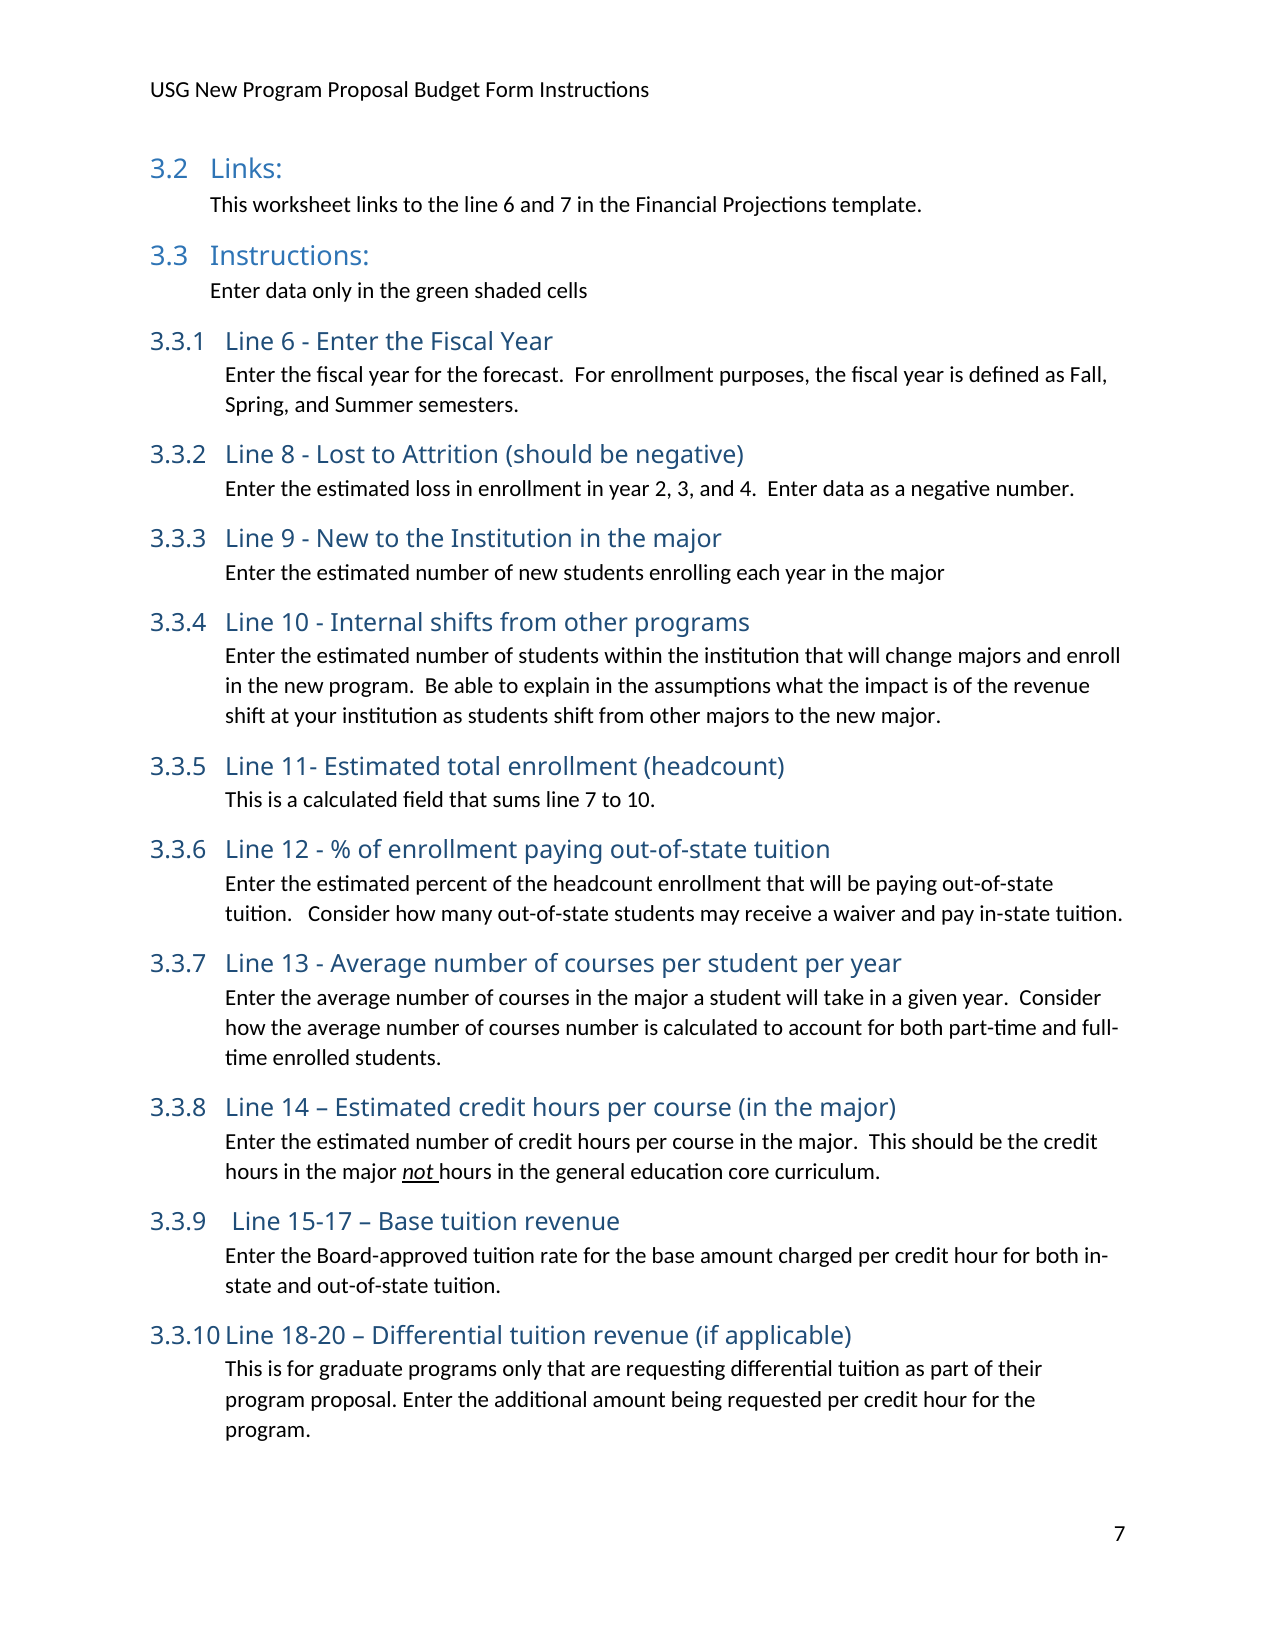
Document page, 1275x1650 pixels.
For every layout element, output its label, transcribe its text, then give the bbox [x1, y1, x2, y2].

subtitle Line 14 – Estimated credit hours per course (in the major) [150, 1090, 1125, 1124]
text Enter the Board-approved tuition rate for the base amount charged per credit hour for both in-state and out-of-state tuition. [225, 1241, 1125, 1299]
text Enter the estimated number of credit hours per course in the major. This should be the credit hours in the major not hours in the general education core curriculum. [225, 1127, 1125, 1185]
text Enter data only in the green shaded cells [210, 276, 1125, 304]
subtitle Line 9 - New to the Institution in the major [150, 521, 1125, 555]
text Enter the fiscal year for the forecast. For enrollment purposes, the fiscal year is defined as Fall, Spring, and Summer semesters. [225, 360, 1125, 418]
subtitle Line 10 - Internal shifts from other programs [150, 604, 1125, 638]
subtitle Line 18-20 – Differential tuition revenue (if applicable) [150, 1318, 1125, 1352]
text Enter the estimated number of students within the institution that will change majors and enroll in the new program. Be able to explain in the assumptions what the impact is of the revenue shift at your institution as students shift from other majors to the new major. [225, 641, 1125, 730]
text Enter the estimated loss in enrollment in year 2, 3, and 4. Enter data as a negative number. [150, 474, 1125, 502]
subtitle Line 13 - Average number of courses per student per year [150, 946, 1125, 980]
subtitle Instructions: [150, 237, 1125, 273]
text Enter the average number of courses in the major a student will take in a given year. Consider how the average number of courses number is calculated to account for both part-time and full-time enrolled students. [225, 983, 1125, 1071]
text This worksheet links to the line 6 and 7 in the Financial Projections template. [210, 190, 1125, 218]
subtitle Line 12 - % of enrollment paying out-of-state tuition [150, 832, 1125, 866]
text Enter the estimated number of new students enrolling each year in the major [150, 558, 1125, 586]
subtitle Line 11- Estimated total enrollment (headcount) [150, 748, 1125, 783]
text This is for graduate programs only that are requesting differential tuition as part of their program proposal. Enter the additional amount being requested per credit hour for the program. [225, 1354, 1125, 1443]
subtitle Line 6 - Enter the Fiscal Year [150, 323, 1125, 357]
subtitle Links: [150, 150, 1125, 187]
subtitle Line 15-17 – Base tuition revenue [150, 1204, 1125, 1238]
subtitle Line 8 - Lost to Attrition (should be negative) [150, 437, 1125, 471]
text Enter the estimated percent of the headcount enrollment that will be paying out-of-state tuition. Consider how many out-of-state students may receive a waiver and pay in-state tuition. [225, 869, 1125, 927]
text This is a calculated field that sums line 7 to 10. [150, 785, 1125, 813]
